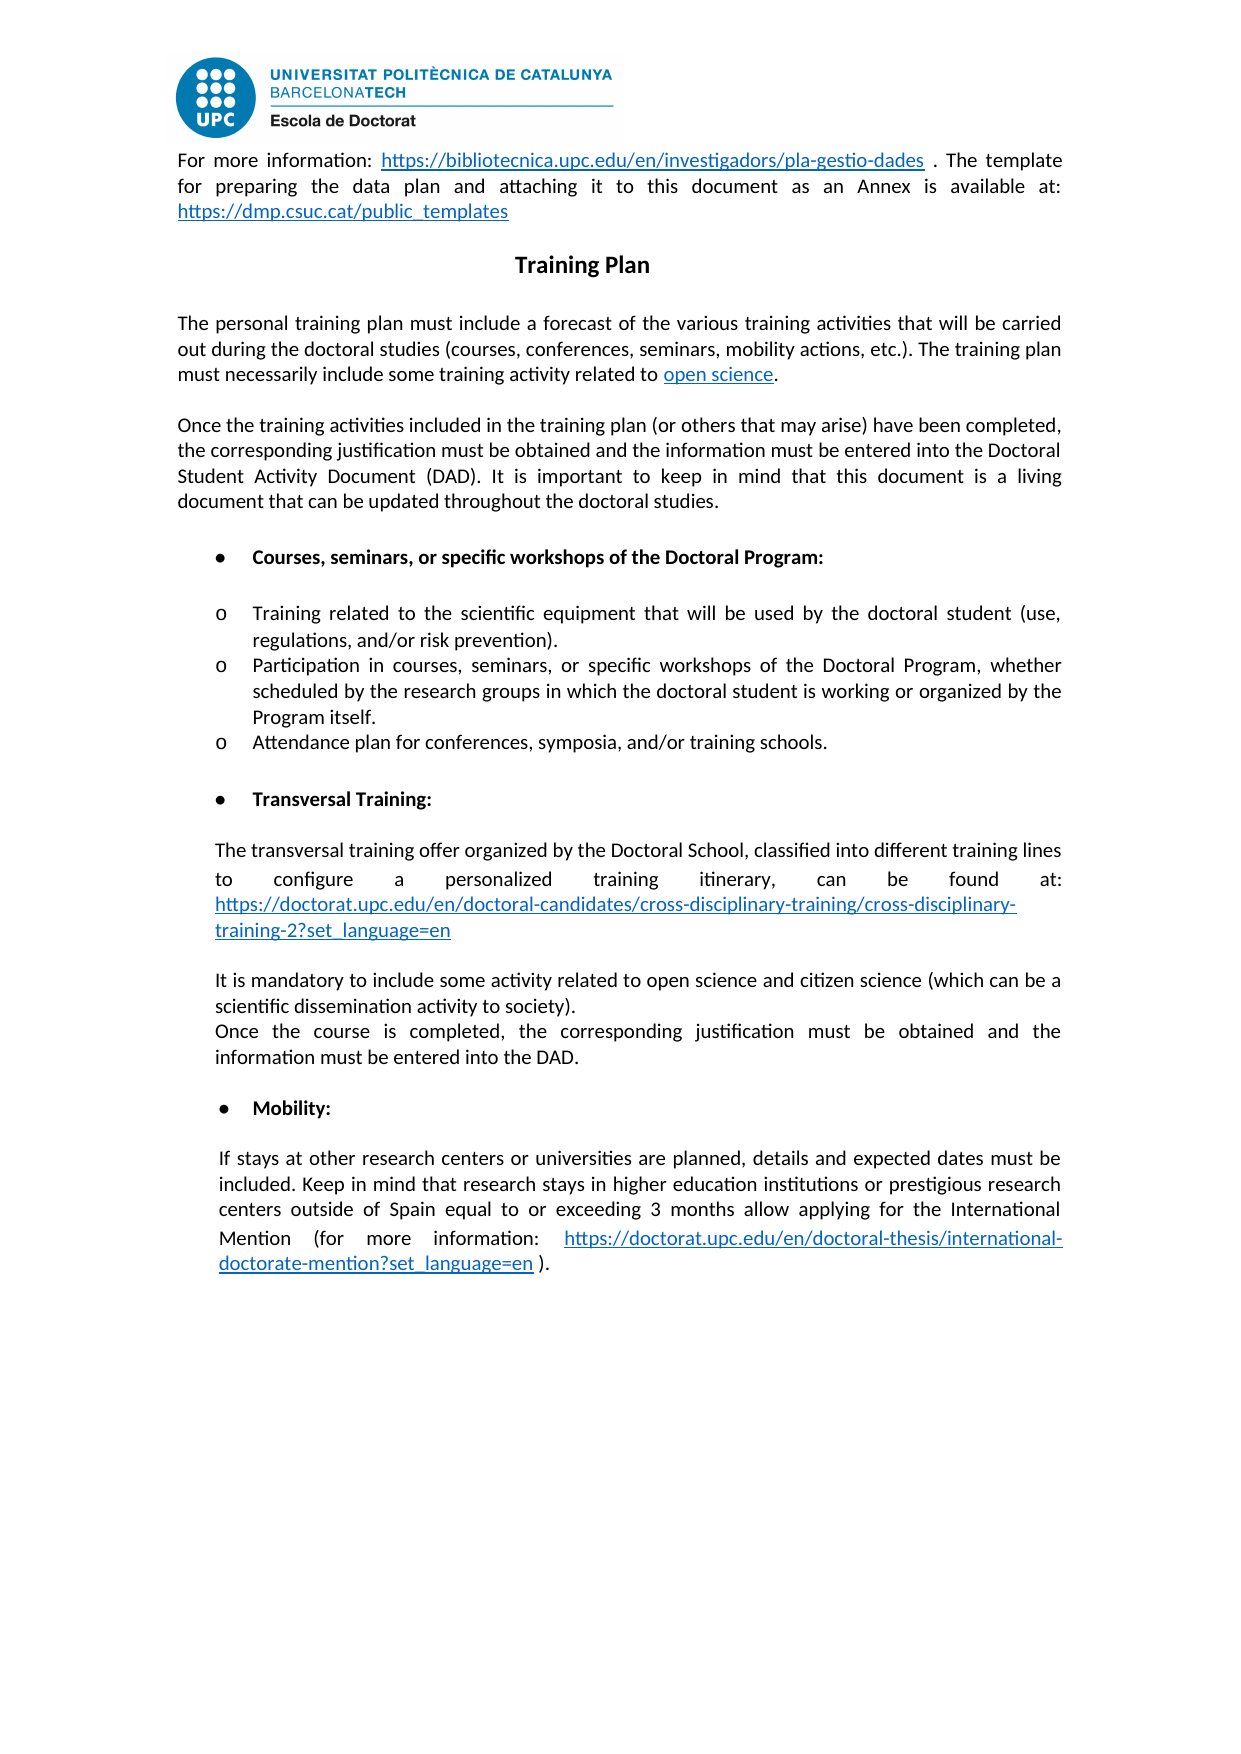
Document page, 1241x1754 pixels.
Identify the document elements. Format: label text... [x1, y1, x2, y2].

picture [164, 52, 625, 144]
list Training Plan [515, 249, 1063, 280]
text It is mandatory to include some activity related to open science and citizen science (which can be a scientific dissemination activity to society). [215, 968, 1063, 1018]
text Once the training activities included in the training plan (or others that may arise) have been completed, the corresponding justification must be obtained and the information must be entered into the Doctoral Student Activity Document (DAD). It is important to keep in mind that this document is a living document that can be updated throughout the doctoral studies. [177, 412, 1063, 514]
list Training related to the scientific equipment that will be used by the doctoral student (use, regulations, and/or risk prevention). [215, 600, 1063, 652]
text • Transversal Training: [215, 786, 1063, 812]
text • Courses, seminars, or specific workshops of the Doctoral Program: [215, 544, 1063, 570]
text • Mobility: [218, 1095, 1063, 1120]
list Participation in courses, seminars, or specific workshops of the Doctoral Program, whether scheduled by the research groups in which the doctoral student is working or organized by the Program itself. [215, 652, 1063, 729]
text The personal training plan must include a forecast of the various training activities that will be carried out during the doctoral studies (courses, conferences, seminars, mobility actions, etc.). The training plan must necessarily include some training activity related to open science. [177, 311, 1063, 387]
text If stays at other research centers or universities are planned, details and expected dates must be included. Keep in mind that research stays in higher education institutions or prestigious research centers outside of Spain equal to or exceeding 3 months allow applying for the International Mention (for more information: https://doctorat.upc.edu/en/doctoral-thesis/international-doctorate-mention?set_language=en ). [218, 1146, 1063, 1276]
list Attendance plan for conferences, symposia, and/or training schools. [215, 729, 1063, 756]
text The transversal training offer organized by the Doctoral School, classified into different training lines to configure a personalized training itinerary, can be found at: https://doctorat.upc.edu/en/doctoral-candidates/cross-disciplinary-training/cross-disciplinary-training-2?set_language=en [215, 837, 1063, 942]
text Once the course is completed, the corresponding justification must be obtained and the information must be entered into the DAD. [215, 1018, 1063, 1069]
text For more information: https://bibliotecnica.upc.edu/en/investigadors/pla-gestio-dades . The template for preparing the data plan and attaching it to this document as an Annex is available at: https://dmp.csuc.cat/public_templates [177, 148, 1063, 224]
